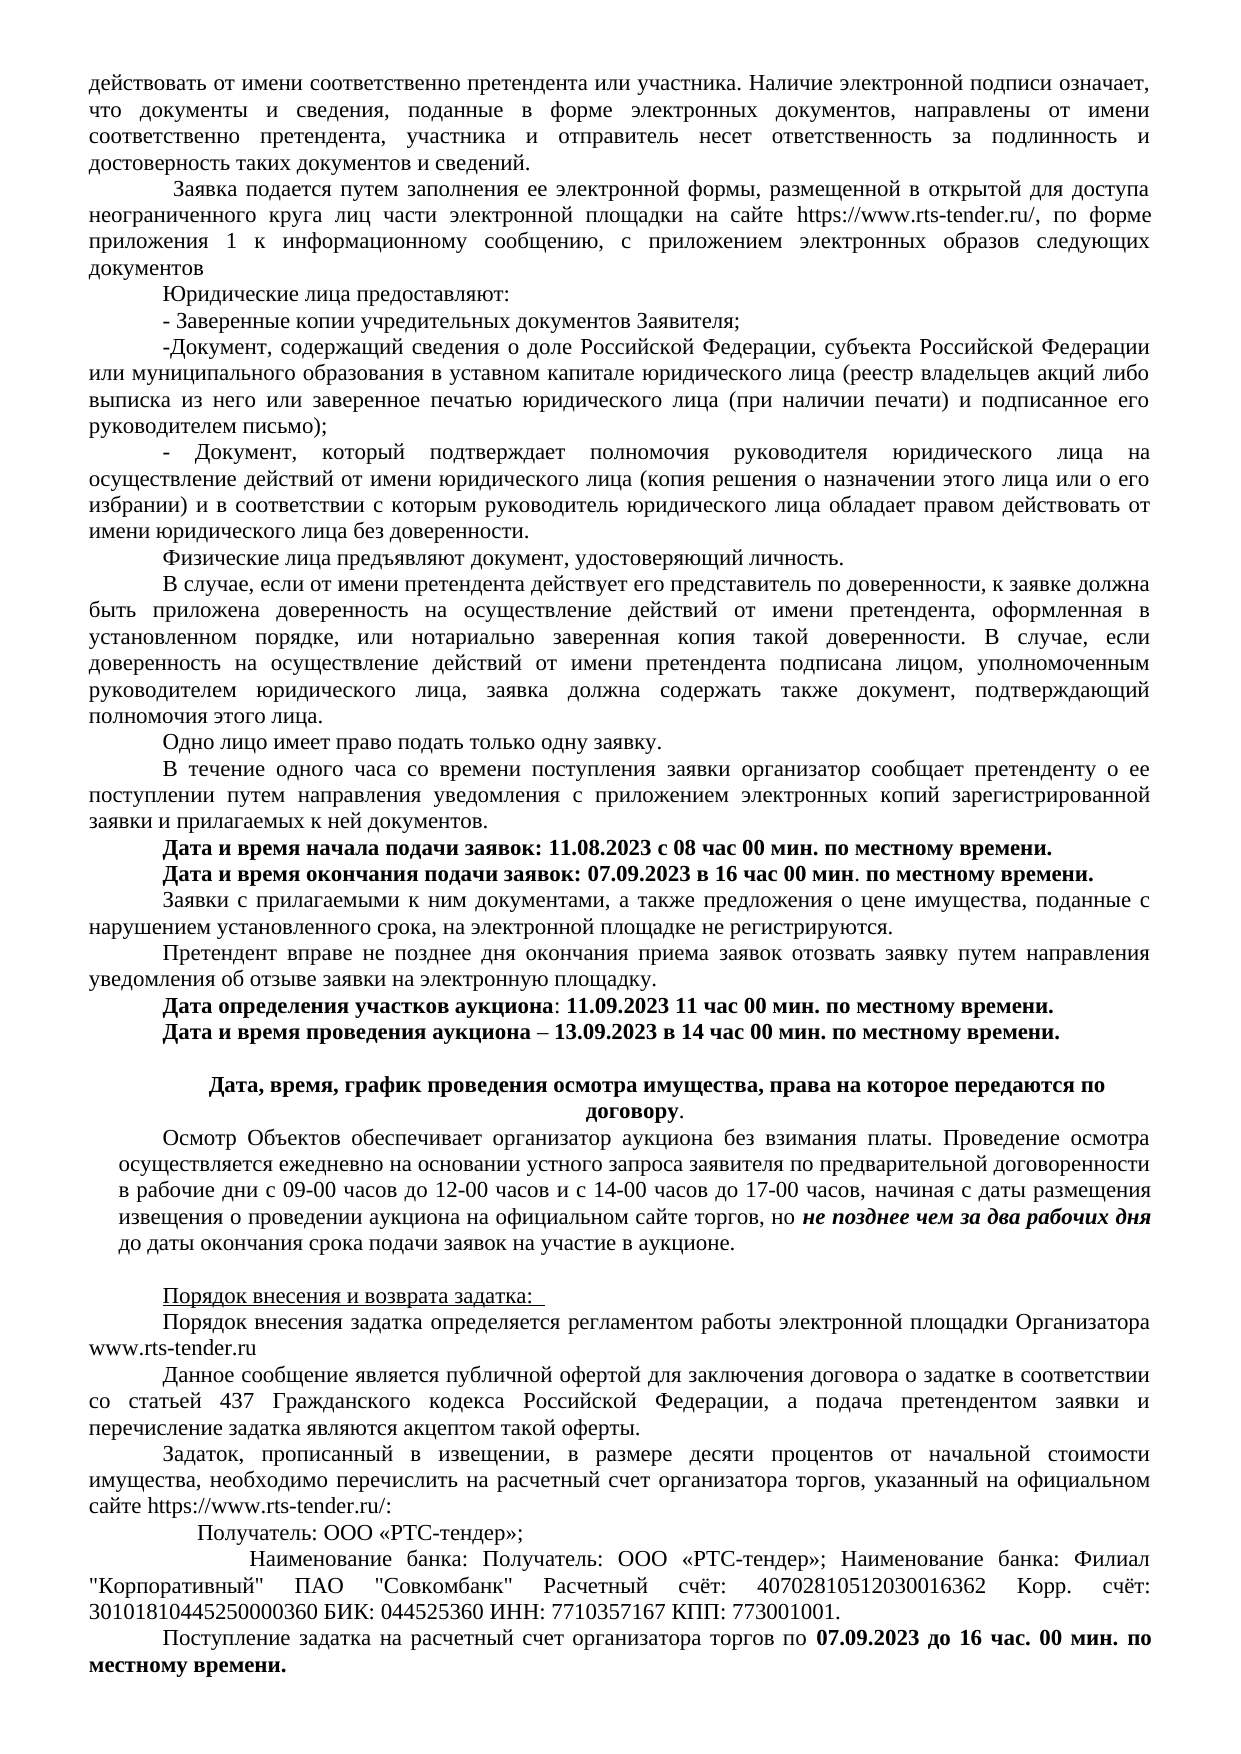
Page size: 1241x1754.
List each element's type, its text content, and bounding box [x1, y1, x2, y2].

text Поступление задатка на расчетный счет организатора торгов по 07.09.2023 до 16 час. 00 мин. по местному времени. [89, 1624, 1152, 1677]
text - Заверенные копии учредительных документов Заявителя; [89, 307, 1152, 333]
text Заявка подается путем заполнения ее электронной формы, размещенной в открытой для доступа неограниченного круга лиц части электронной площадки на сайте https://www.rts-tender.ru/, по форме приложения 1 к информационному сообщению, с приложением электронных образов следующих документов [89, 175, 1152, 280]
text Дата и время проведения аукциона – 13.09.2023 в 14 час 00 мин. по местному времени. [89, 1018, 1152, 1044]
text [89, 69, 1152, 175]
text В течение одного часа со времени поступления заявки организатор сообщает претенденту о ее поступлении путем направления уведомления с приложением электронных копий зарегистрированной заявки и прилагаемых к ней документов. [89, 755, 1152, 834]
text Порядок внесения и возврата задатка: [89, 1282, 1152, 1308]
text Получатель: ООО «РТС-тендер»; [89, 1519, 1152, 1545]
text В случае, если от имени претендента действует его представитель по доверенности, к заявке должна быть приложена доверенность на осуществление действий от имени претендента, оформленная в установленном порядке, или нотариально заверенная копия такой доверенности. В случае, если доверенность на осуществление действий от имени претендента подписана лицом, уполномоченным руководителем юридического лица, заявка должна содержать также документ, подтверждающий полномочия этого лица. [89, 570, 1152, 728]
text Одно лицо имеет право подать только одну заявку. [89, 728, 1152, 755]
text Порядок внесения задатка определяется регламентом работы электронной площадки Организатора www.rts-tender.ru [89, 1308, 1152, 1361]
text Данное сообщение является публичной офертой для заключения договора о задатке в соответствии со статьей 437 Гражданского кодекса Российской Федерации, а подача претендентом заявки и перечисление задатка являются акцептом такой оферты. [89, 1361, 1152, 1440]
text Наименование банка: Получатель: ООО «РТС-тендер»; Наименование банка: Филиал "Корпоративный" ПАО "Совкомбанк" Расчетный счёт: 40702810512030016362 Корр. счёт: 30101810445250000360 БИК: 044525360 ИНН: 7710357167 КПП: 773001001. [89, 1545, 1152, 1624]
text Заявки с прилагаемыми к ним документами, а также предложения о цене имущества, поданные с нарушением установленного срока, на электронной площадке не регистрируются. [89, 886, 1152, 939]
text Физические лица предъявляют документ, удостоверяющий личность. [89, 544, 1152, 570]
text Юридические лица предоставляют: [89, 280, 1152, 307]
text Дата, время, график проведения осмотра имущества, права на которое передаются по договору. [118, 1071, 1152, 1124]
text Дата определения участков аукциона: 11.09.2023 11 час 00 мин. по местному времени. [89, 992, 1152, 1018]
text Дата и время окончания подачи заявок: 07.09.2023 в 16 час 00 мин. по местному времени. [89, 860, 1152, 886]
text -Документ, содержащий сведения о доле Российской Федерации, субъекта Российской Федерации или муниципального образования в уставном капитале юридического лица (реестр владельцев акций либо выписка из него или заверенное печатью юридического лица (при наличии печати) и подписанное его руководителем письмо); [89, 333, 1152, 438]
text Задаток, прописанный в извещении, в размере десяти процентов от начальной стоимости имущества, необходимо перечислить на расчетный счет организатора торгов, указанный на официальном сайте https://www.rts-tender.ru/: [89, 1440, 1152, 1519]
text - Документ, который подтверждает полномочия руководителя юридического лица на осуществление действий от имени юридического лица (копия решения о назначении этого лица или о его избрании) и в соответствии с которым руководитель юридического лица обладает правом действовать от имени юридического лица без доверенности. [89, 438, 1152, 544]
text Претендент вправе не позднее дня окончания приема заявок отозвать заявку путем направления уведомления об отзыве заявки на электронную площадку. [89, 939, 1152, 992]
text Осмотр Объектов обеспечивает организатор аукциона без взимания платы. Проведение осмотра осуществляется ежедневно на основании устного запроса заявителя по предварительной договоренности в рабочие дни с 09-00 часов до 12-00 часов и с 14-00 часов до 17-00 часов, начиная с даты размещения извещения о проведении аукциона на официальном сайте торгов, но не позднее чем за два рабочих дня до даты окончания срока подачи заявок на участие в аукционе. [118, 1124, 1152, 1255]
text Дата и время начала подачи заявок: 11.08.2023 с 08 час 00 мин. по местному времени. [89, 834, 1152, 860]
